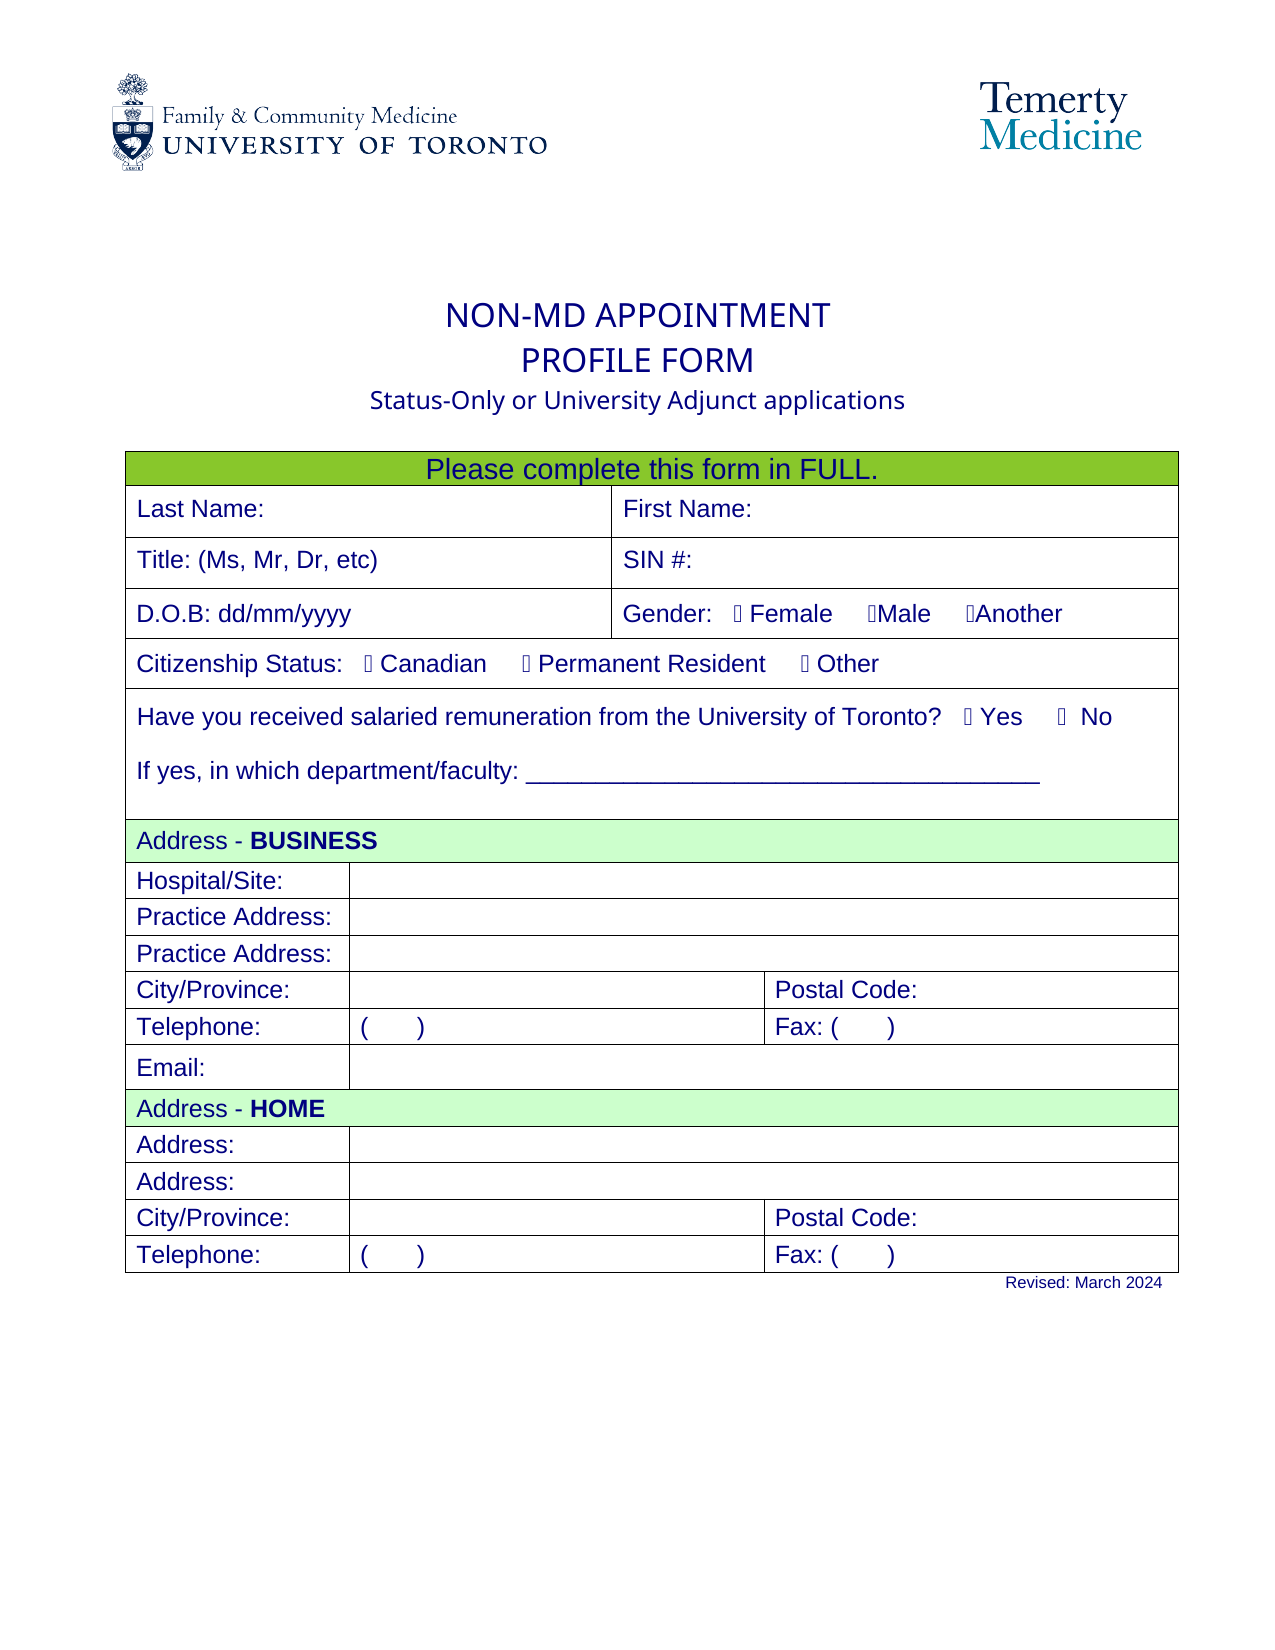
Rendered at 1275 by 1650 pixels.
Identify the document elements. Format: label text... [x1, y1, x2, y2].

table_cell Address - BUSINESS [126, 820, 1178, 862]
table_cell Fax: ( ) [765, 1009, 1178, 1044]
text Revised: March 2024 [187, 1273, 1162, 1292]
picture [1130, 138, 1142, 147]
picture [987, 128, 997, 150]
table_cell SIN #: [612, 538, 1178, 588]
table_cell Address - HOME [126, 1090, 1178, 1126]
table_cell Telephone: [126, 1236, 349, 1272]
table_cell [350, 1200, 764, 1235]
table_cell ( ) [350, 1009, 764, 1044]
table_cell Title: (Ms, Mr, Dr, etc) [126, 538, 611, 588]
picture [980, 121, 984, 147]
table_cell Gender: Female Male Another [612, 589, 1178, 638]
table_cell Hospital/Site: [126, 863, 349, 898]
table_cell Address: [126, 1127, 349, 1162]
table_cell Email: [126, 1045, 349, 1089]
picture [1000, 127, 1010, 150]
table_cell Postal Code: [765, 1200, 1178, 1235]
table_cell [350, 899, 1178, 934]
table_cell Practice Address: [126, 936, 349, 971]
picture [1110, 133, 1118, 150]
text PROFILE FORM [187, 337, 1087, 383]
table_cell Citizenship Status: Canadian Permanent Resident Other [126, 639, 1178, 688]
picture [1044, 133, 1053, 147]
table_cell D.O.B: dd/mm/yyyy [126, 589, 611, 638]
table_cell Telephone: [126, 1009, 349, 1044]
table_cell [350, 1127, 1178, 1162]
table_cell Practice Address: [126, 899, 349, 934]
table_cell First Name: [612, 486, 1178, 537]
text NON-MD APPOINTMENT [187, 292, 1087, 337]
picture [980, 82, 1142, 150]
table_cell ( ) [350, 1236, 764, 1272]
text Status-Only or University Adjunct applications [187, 383, 1087, 417]
table_cell Last Name: [126, 486, 611, 537]
table_cell Address: [126, 1163, 349, 1199]
table_header Please complete this form in FULL. [126, 452, 1178, 485]
table_cell [350, 863, 1178, 898]
table_cell [350, 972, 764, 1007]
table_cell Have you received salaried remuneration from the University of Toronto? Yes No If yes, in which department/faculty: _____________________________________ [126, 689, 1178, 818]
table_cell City/Province: [126, 972, 349, 1007]
picture [112, 73, 547, 171]
table_cell Postal Code: [765, 972, 1178, 1007]
table_cell [350, 1163, 1178, 1199]
table_cell [350, 1045, 1178, 1089]
table_cell [350, 936, 1178, 971]
table_cell Fax: ( ) [765, 1236, 1178, 1272]
table_cell City/Province: [126, 1200, 349, 1235]
